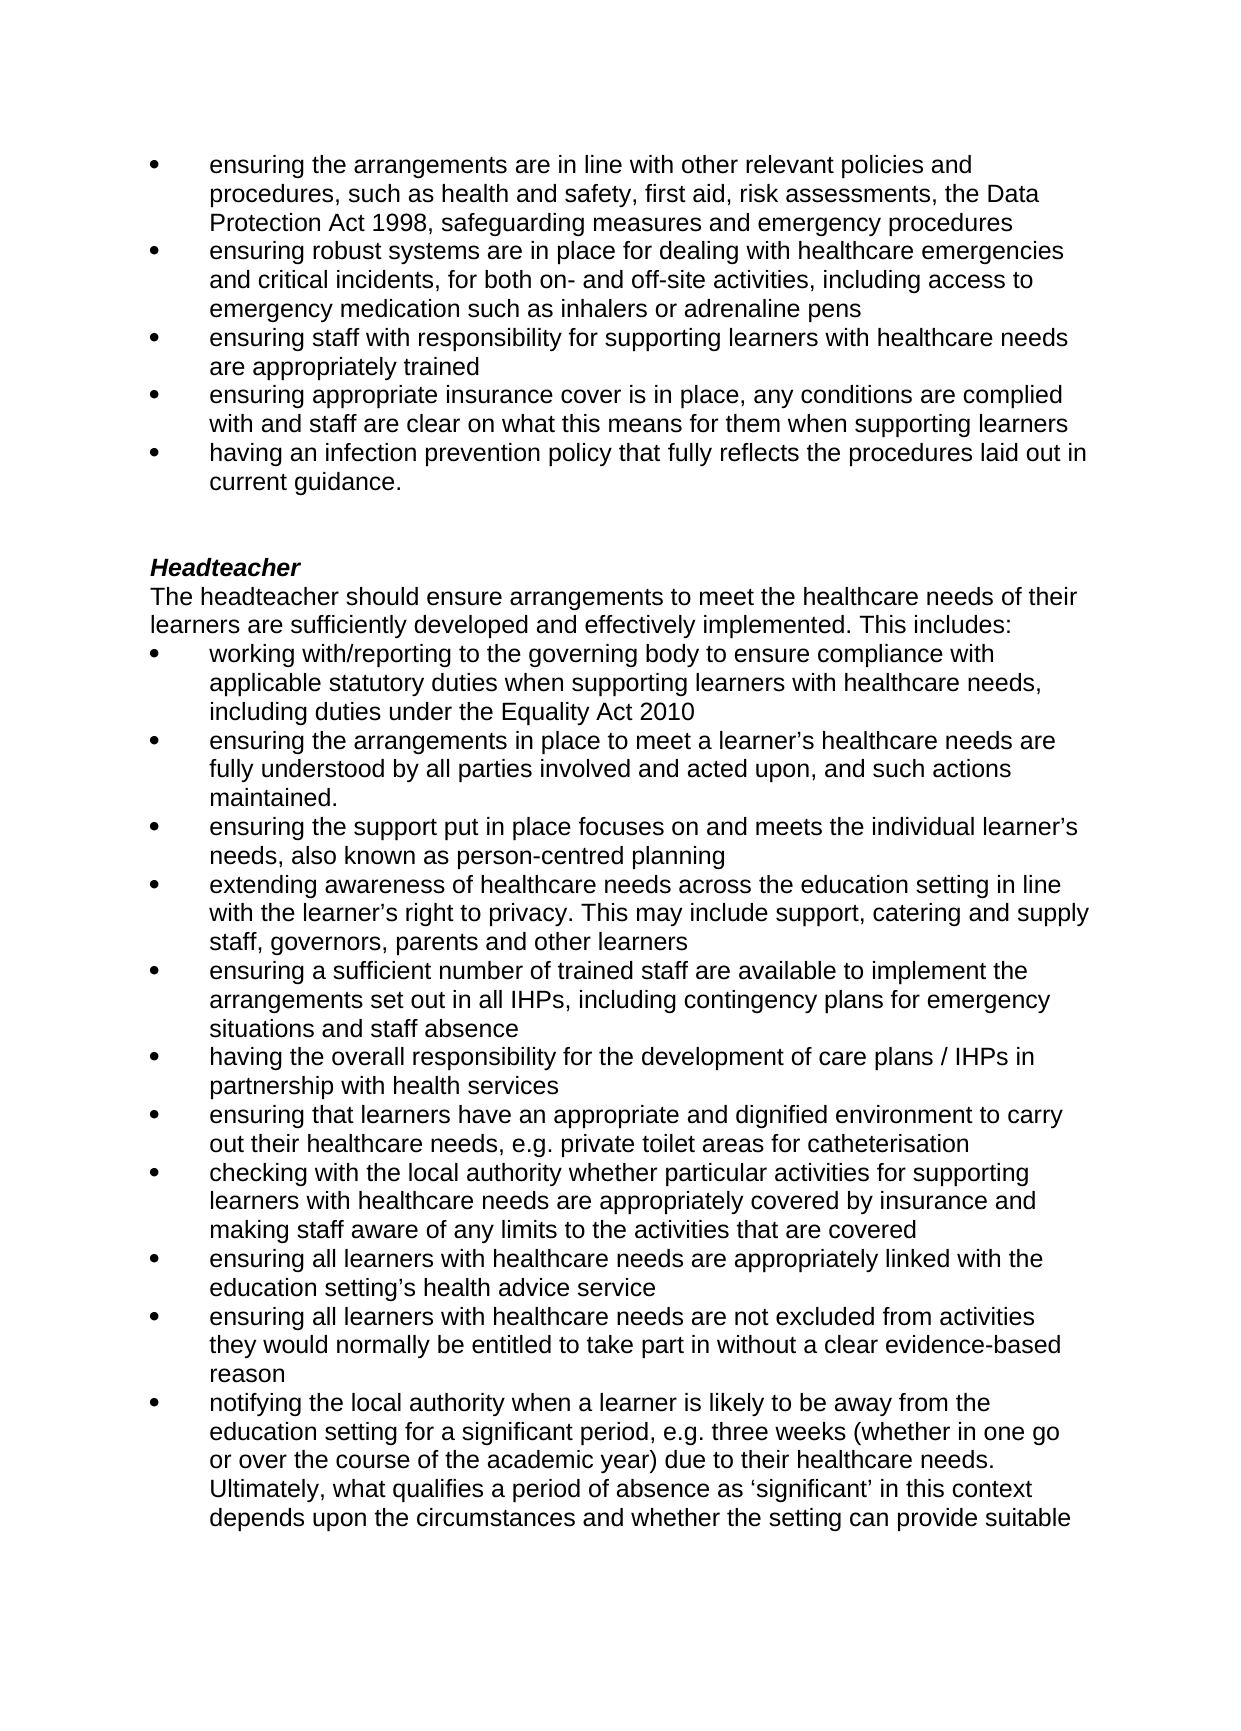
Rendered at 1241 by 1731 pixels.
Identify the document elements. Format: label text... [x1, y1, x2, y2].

list working with/reporting to the governing body to ensure compliance with applicable statutory duties when supporting learners with healthcare needs, including duties under the Equality Act 2010 [150, 639, 1090, 726]
list ensuring appropriate insurance cover is in place, any conditions are complied with and staff are clear on what this means for them when supporting learners [150, 380, 1090, 438]
list ensuring all learners with healthcare needs are appropriately linked with the education setting’s health advice service [150, 1244, 1090, 1301]
subtitle Headteacher [150, 553, 1090, 582]
list ensuring staff with responsibility for supporting learners with healthcare needs are appropriately trained [150, 323, 1090, 380]
list having the overall responsibility for the development of care plans / IHPs in partnership with health services [150, 1042, 1090, 1100]
list ensuring robust systems are in place for dealing with healthcare emergencies and critical incidents, for both on- and off-site activities, including access to emergency medication such as inhalers or adrenaline pens [150, 236, 1090, 323]
list ensuring the arrangements in place to meet a learner’s healthcare needs are fully understood by all parties involved and acted upon, and such actions maintained. [150, 726, 1090, 812]
list ensuring all learners with healthcare needs are not excluded from activities they would normally be entitled to take part in without a clear evidence-based reason [150, 1301, 1090, 1388]
list ensuring that learners have an appropriate and dignified environment to carry out their healthcare needs, e.g. private toilet areas for catheterisation [150, 1100, 1090, 1157]
list ensuring a sufficient number of trained staff are available to implement the arrangements set out in all IHPs, including contingency plans for emergency situations and staff absence [150, 956, 1090, 1042]
list extending awareness of healthcare needs across the education setting in line with the learner’s right to privacy. This may include support, catering and supply staff, governors, parents and other learners [150, 869, 1090, 956]
list checking with the local authority whether particular activities for supporting learners with healthcare needs are appropriately covered by insurance and making staff aware of any limits to the activities that are covered [150, 1157, 1090, 1244]
list ensuring the arrangements are in line with other relevant policies and procedures, such as health and safety, first aid, risk assessments, the Data Protection Act 1998, safeguarding measures and emergency procedures [150, 150, 1090, 236]
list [150, 1388, 1090, 1532]
list having an infection prevention policy that fully reflects the procedures laid out in current guidance. [150, 438, 1090, 496]
text The headteacher should ensure arrangements to meet the healthcare needs of their learners are sufficiently developed and effectively implemented. This includes: [150, 582, 1090, 639]
list ensuring the support put in place focuses on and meets the individual learner’s needs, also known as person-centred planning [150, 812, 1090, 869]
